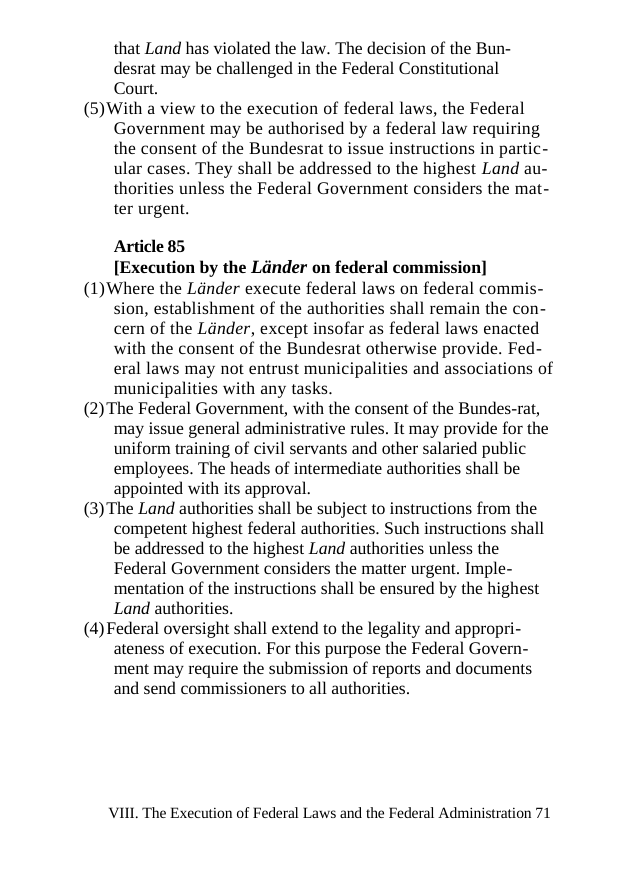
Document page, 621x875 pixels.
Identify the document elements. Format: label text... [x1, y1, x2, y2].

list With a view to the execution of federal laws, the Federal Government may be authorised by a federal law requiring the consent of the Bundesrat to issue instructions in particular cases. They shall be addressed to the highest Land authorities unless the Federal Government considers the matter urgent. [83, 98, 556, 218]
text that Land has violated the law. The decision of the Bun-desrat may be challenged in the Federal Constitutional Court. [113, 38, 541, 98]
list Where the Länder execute federal laws on federal commission, establishment of the authorities shall remain the concern of the Länder, except insofar as federal laws enacted with the consent of the Bundesrat otherwise provide. Federal laws may not entrust municipalities and associations of municipalities with any tasks. [83, 278, 556, 398]
list Federal oversight shall extend to the legality and appropriateness of execution. For this purpose the Federal Government may require the submission of reports and documents and send commissioners to all authorities. [83, 618, 556, 698]
text [Execution by the Länder on federal commission] [113, 257, 571, 277]
list The Federal Government, with the consent of the Bundes-rat, may issue general administrative rules. It may provide for the uniform training of civil servants and other salaried public employees. The heads of intermediate authorities shall be appointed with its approval. [83, 398, 556, 498]
text Article 85 [113, 237, 571, 257]
list The Land authorities shall be subject to instructions from the competent highest federal authorities. Such instructions shall be addressed to the highest Land authorities unless the Federal Government considers the matter urgent. Implementation of the instructions shall be ensured by the highest Land authorities. [83, 498, 556, 618]
